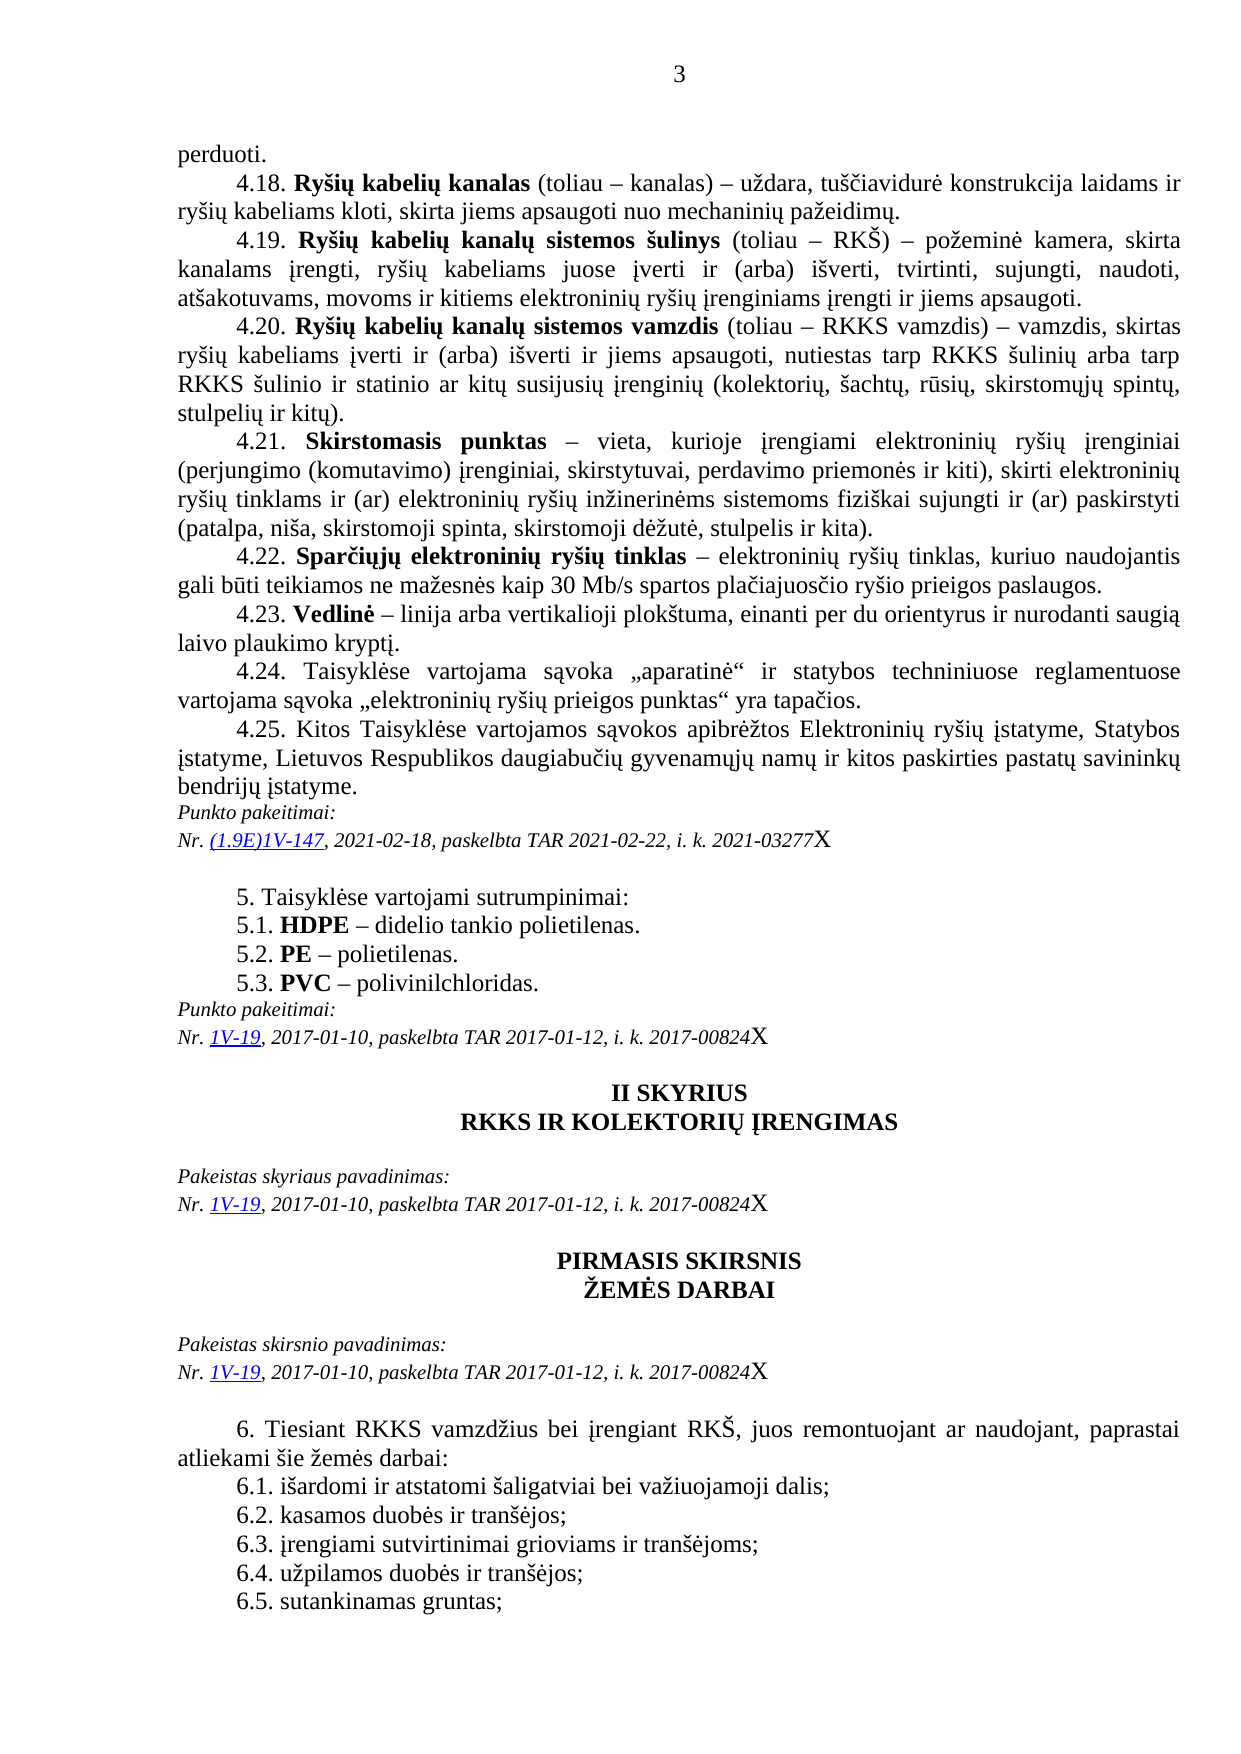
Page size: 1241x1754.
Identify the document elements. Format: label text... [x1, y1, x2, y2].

text 4.22. Sparčiųjų elektroninių ryšių tinklas – elektroninių ryšių tinklas, kuriuo naudojantis gali būti teikiamos ne mažesnės kaip 30 Mb/s spartos plačiajuosčio ryšio prieigos paslaugos. [177, 541, 1181, 599]
text 4.18. Ryšių kabelių kanalas (toliau – kanalas) – uždara, tuščiavidurė konstrukcija laidams ir ryšių kabeliams kloti, skirta jiems apsaugoti nuo mechaninių pažeidimų. [177, 168, 1181, 225]
text 5. Taisyklėse vartojami sutrumpinimai: [177, 882, 1181, 910]
text 4.19. Ryšių kabelių kanalų sistemos šulinys (toliau – RKŠ) – požeminė kamera, skirta kanalams įrengti, ryšių kabeliams juose įverti ir (arba) išverti, tvirtinti, sujungti, naudoti, atšakotuvams, movoms ir kitiems elektroninių ryšių įrenginiams įrengti ir jiems apsaugoti. [177, 225, 1181, 311]
text 4.21. Skirstomasis punktas – vieta, kurioje įrengiami elektroninių ryšių įrenginiai (perjungimo (komutavimo) įrenginiai, skirstytuvai, perdavimo priemonės ir kiti), skirti elektroninių ryšių tinklams ir (ar) elektroninių ryšių inžinerinėms sistemoms fiziškai sujungti ir (ar) paskirstyti (patalpa, niša, skirstomoji spinta, skirstomoji dėžutė, stulpelis ir kita). [177, 426, 1181, 541]
text 6.2. kasamos duobės ir tranšėjos; [177, 1500, 1181, 1529]
text 5.2. PE – polietilenas. [177, 939, 1181, 968]
text 4.23. Vedlinė – linija arba vertikalioji plokštuma, einanti per du orientyrus ir nurodanti saugią laivo plaukimo kryptį. [177, 599, 1181, 656]
text 6.1. išardomi ir atstatomi šaligatviai bei važiuojamoji dalis; [177, 1471, 1181, 1500]
text 4.24. Taisyklėse vartojama sąvoka „aparatinė“ ir statybos techniniuose reglamentuose vartojama sąvoka „elektroninių ryšių prieigos punktas“ yra tapačios. [177, 656, 1181, 714]
text 6.4. užpilamos duobės ir tranšėjos; [177, 1558, 1181, 1586]
text 4.25. Kitos Taisyklėse vartojamos sąvokos apibrėžtos Elektroninių ryšių įstatyme, Statybos įstatyme, Lietuvos Respublikos daugiabučių gyvenamųjų namų ir kitos paskirties pastatų savininkų bendrijų įstatyme. [177, 714, 1181, 800]
text 5.1. HDPE – didelio tankio polietilenas. [177, 910, 1181, 939]
text 4.20. Ryšių kabelių kanalų sistemos vamzdis (toliau – RKKS vamzdis) – vamzdis, skirtas ryšių kabeliams įverti ir (arba) išverti ir jiems apsaugoti, nutiestas tarp RKKS šulinių arba tarp RKKS šulinio ir statinio ar kitų susijusių įrenginių (kolektorių, šachtų, rūsių, skirstomųjų spintų, stulpelių ir kitų). [177, 311, 1181, 426]
text PIRMASIS SKIRSNIS ŽEMĖS DARBAI [177, 1246, 1181, 1303]
text II SKYRIUS RKKS IR KOLEKTORIŲ ĮRENGIMAS [177, 1078, 1181, 1136]
text 6.3. įrengiami sutvirtinimai grioviams ir tranšėjoms; [177, 1529, 1181, 1558]
text 5.3. PVC – polivinilchloridas. [177, 968, 1181, 997]
text 6. Tiesiant RKKS vamzdžius bei įrengiant RKŠ, juos remontuojant ar naudojant, paprastai atliekami šie žemės darbai: [177, 1414, 1181, 1471]
text 6.5. sutankinamas gruntas; [177, 1586, 1181, 1615]
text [177, 139, 1181, 168]
